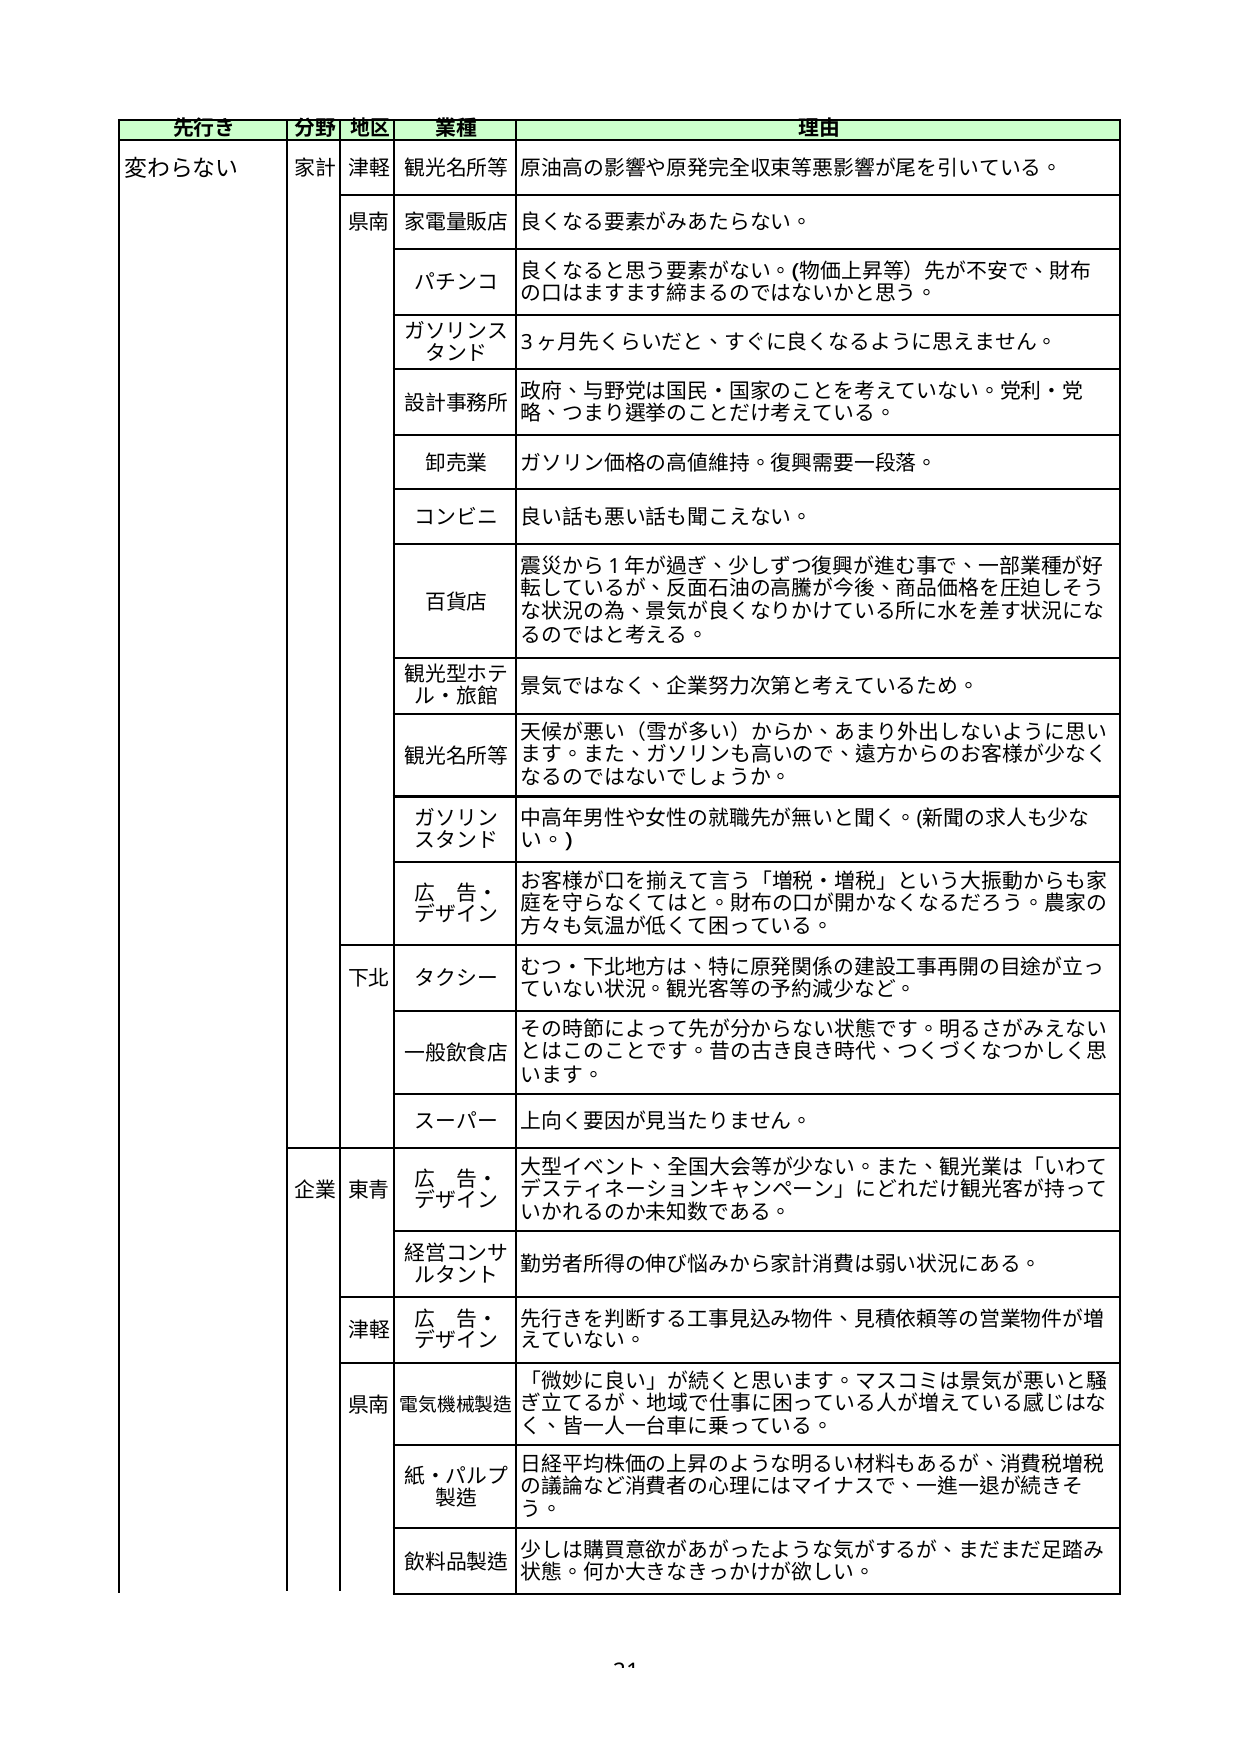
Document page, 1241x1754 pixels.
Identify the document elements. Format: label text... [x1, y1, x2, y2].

table_cell 県南 [341, 196, 393, 944]
table_cell 百貨店 [395, 545, 515, 657]
table_cell 一般飲食店 [395, 1012, 515, 1093]
table_cell スーパー [395, 1095, 515, 1147]
table_cell ガソリンスタンド [395, 798, 515, 861]
table_cell 先行きを判断する工事見込み物件、見積依頼等の営業物件が増えていない。 [517, 1298, 1119, 1362]
table_cell 津軽 [341, 1298, 393, 1362]
table_cell 紙・パルプ製造 [395, 1446, 515, 1527]
table_cell 少しは購買意欲があがったような気がするが、まだまだ足踏み状態。何か大きなきっかけが欲しい。 [517, 1529, 1119, 1593]
table_cell 天候が悪い（雪が多い）からか、あまり外出しないように思います。また、ガソリンも高いので、遠方からのお客様が少なくなるのではないでしょうか。 [517, 715, 1119, 795]
table_header 地区 [341, 121, 393, 139]
table_cell 景気ではなく、企業努力次第と考えているため。 [517, 659, 1119, 712]
table_cell パチンコ [395, 250, 515, 314]
table_cell ガソリン価格の高値維持。復興需要一段落。 [517, 436, 1119, 488]
table_header 理由 [517, 121, 1119, 139]
table_cell 原油高の影響や原発完全収束等悪影響が尾を引いている。 [517, 141, 1119, 193]
table_cell 家電量販店 [395, 196, 515, 248]
table_cell 日経平均株価の上昇のような明るい材料もあるが、消費税増税の議論など消費者の心理にはマイナスで、一進一退が続きそ う。 [517, 1446, 1119, 1527]
table_cell その時節によって先が分からない状態です。明るさがみえないとはこのことです。昔の古き良き時代、つくづくなつかしく思います。 [517, 1012, 1119, 1093]
table_cell 観光名所等 [395, 141, 515, 193]
table_cell 良くなる要素がみあたらない。 [517, 196, 1119, 248]
table_cell 中高年男性や女性の就職先が無いと聞く。(新聞の求人も少ない。) [517, 798, 1119, 861]
table_cell 下北 [341, 946, 393, 1147]
table_cell 上向く要因が見当たりません。 [517, 1095, 1119, 1147]
table_cell 大型イベント、全国大会等が少ない。また、観光業は「いわてデスティネーションキャンペーン」にどれだけ観光客が持っていかれるのか未知数である。 [517, 1149, 1119, 1230]
table_cell 飲料品製造 [395, 1529, 515, 1593]
table_cell 経営コンサルタント [395, 1232, 515, 1296]
table_cell 変わらない [120, 141, 287, 1593]
table_cell 政府、与野党は国民・国家のことを考えていない。党利・党略、つまり選挙のことだけ考えている。 [517, 370, 1119, 434]
table_cell 良い話も悪い話も聞こえない。 [517, 490, 1119, 543]
table_cell 津軽 [341, 141, 393, 193]
table_cell 3ヶ月先くらいだと、すぐに良くなるように思えません。 [517, 316, 1119, 368]
table_cell 広 告・デザイン [395, 1149, 515, 1230]
table_cell 広 告・デザイン [395, 1298, 515, 1362]
table_cell 良くなると思う要素がない。(物価上昇等）先が不安で、財布の口はますます締まるのではないかと思う。 [517, 250, 1119, 314]
table_cell 観光名所等 [395, 715, 515, 795]
table_cell 家計 [288, 141, 339, 1147]
table_cell お客様が口を揃えて言う「増税・増税」という大振動からも家庭を守らなくてはと。財布の口が開かなくなるだろう。農家の方々も気温が低くて困っている。 [517, 863, 1119, 944]
table_header 業種 [395, 121, 515, 139]
table_cell 広 告・デザイン [395, 863, 515, 944]
table_cell コンビニ [395, 490, 515, 543]
table_cell 県南 [340, 1364, 393, 1593]
table_cell タクシー [395, 946, 515, 1010]
table_cell 企業 [287, 1149, 340, 1593]
table_cell 電気機械製造 [395, 1364, 515, 1444]
table_header 先行き [120, 121, 286, 139]
table_cell 勤労者所得の伸び悩みから家計消費は弱い状況にある。 [517, 1232, 1119, 1296]
table_header 分野 [288, 121, 339, 139]
table_cell ガソリンスタンド [395, 316, 515, 368]
table_cell 東青 [341, 1149, 393, 1296]
table_cell 観光型ホテル・旅館 [395, 659, 515, 712]
table_cell むつ・下北地方は、特に原発関係の建設工事再開の目途が立っていない状況。観光客等の予約減少など。 [517, 946, 1119, 1010]
table_cell 震災から1年が過ぎ、少しずつ復興が進む事で、一部業種が好転しているが、反面石油の高騰が今後、商品価格を圧迫しそうな状況の為、景気が良くなりかけている所に水を差す状況になるのではと考える。 [517, 545, 1119, 657]
table_cell 「微妙に良い」が続くと思います。マスコミは景気が悪いと騒ぎ立てるが、地域で仕事に困っている人が増えている感じはなく、皆一人一台車に乗っている。 [517, 1364, 1119, 1444]
table_cell 卸売業 [395, 436, 515, 488]
table_cell 設計事務所 [395, 370, 515, 434]
